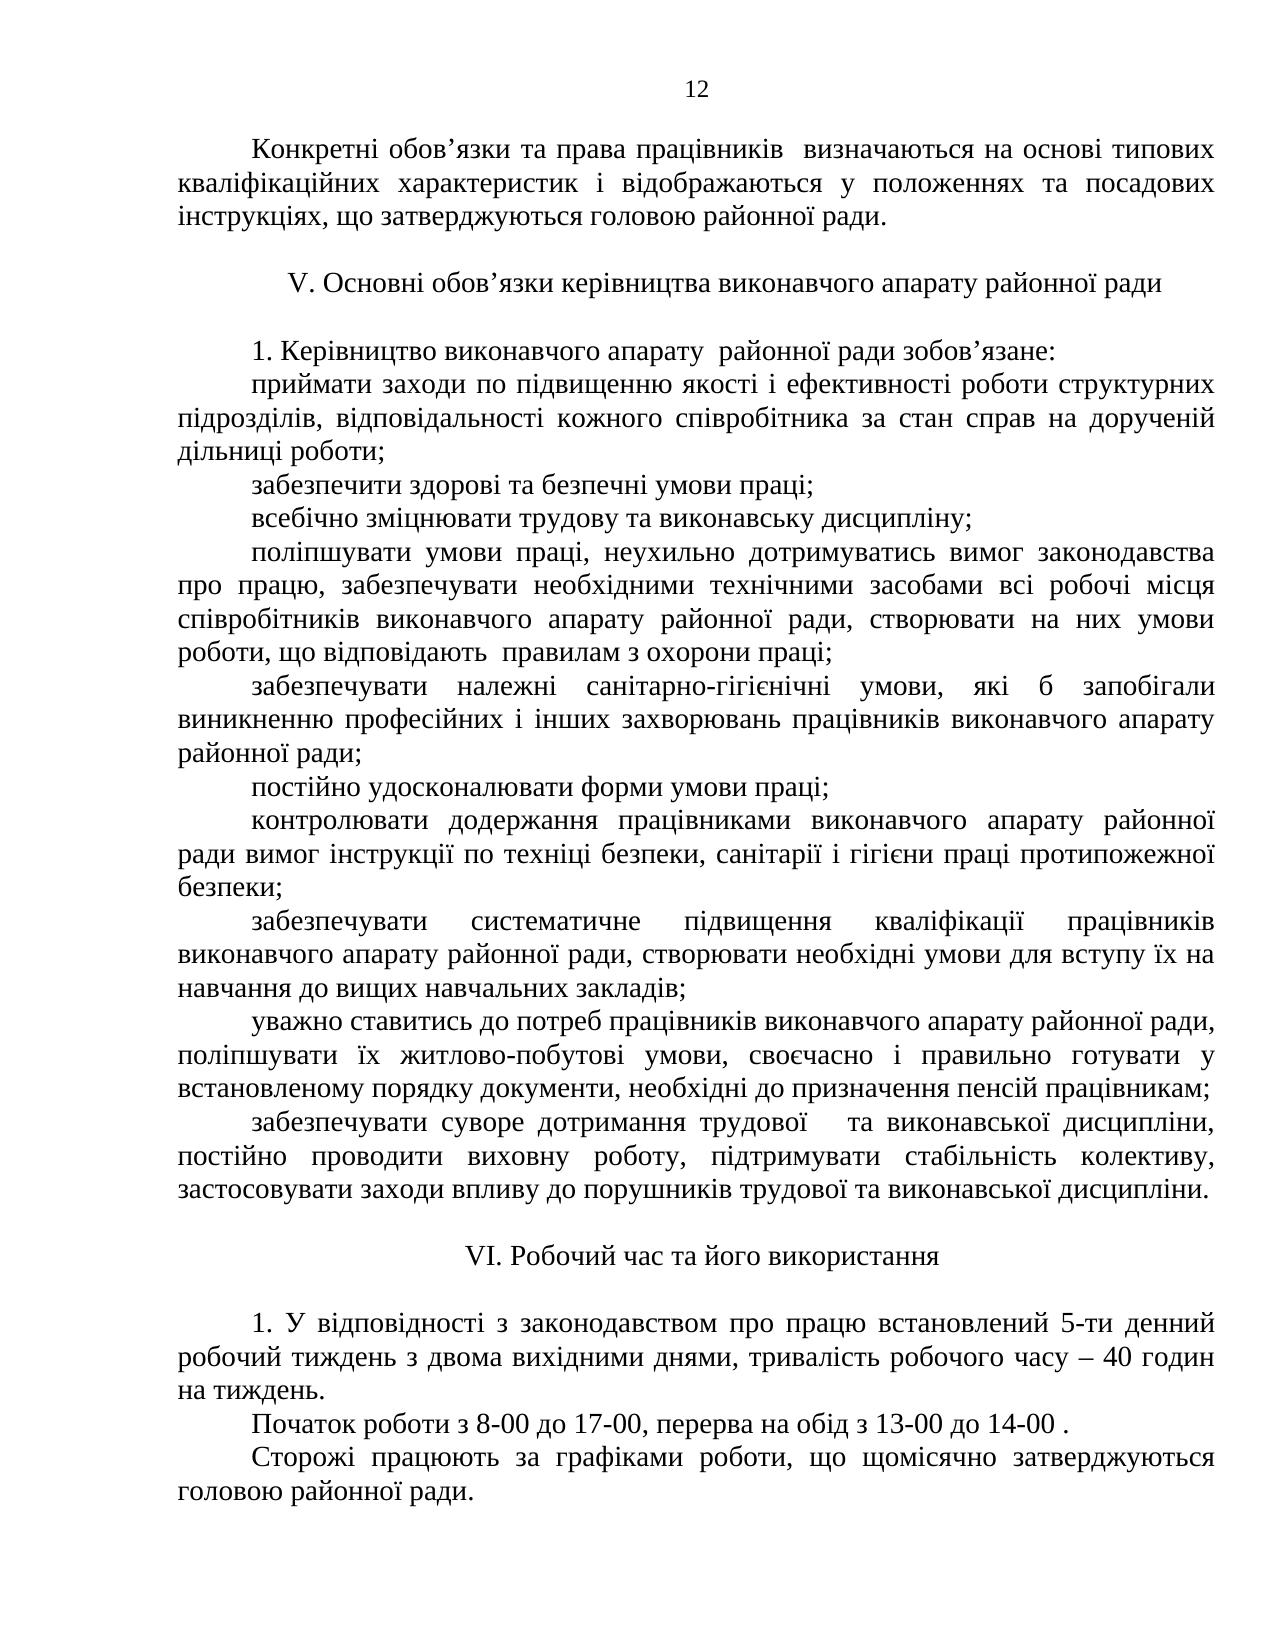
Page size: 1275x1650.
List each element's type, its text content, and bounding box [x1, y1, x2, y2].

text 1. У відповідності з законодавством про працю встановлений 5-ти денний робочий тиждень з двома вихідними днями, тривалість робочого часу – 40 годин на тиждень. [177, 1305, 1216, 1406]
text постійно удосконалювати форми умови праці; [177, 769, 1216, 802]
text уважно ставитись до потреб працівників виконавчого апарату районної ради, поліпшувати їх житлово-побутові умови, своєчасно і правильно готувати у встановленому порядку документи, необхідні до призначення пенсій працівникам; [177, 1003, 1216, 1104]
text Початок роботи з 8-00 до 17-00, перерва на обід з 13-00 до 14-00 . [177, 1406, 1216, 1439]
text Сторожі працюють за графіками роботи, що щомісячно затверджуються головою районної ради. [177, 1439, 1216, 1507]
text забезпечувати систематичне підвищення кваліфікації працівників виконавчого апарату районної ради, створювати необхідні умови для вступу їх на навчання до вищих навчальних закладів; [177, 903, 1216, 1003]
text забезпечити здорові та безпечні умови праці; [177, 467, 1216, 500]
text приймати заходи по підвищенню якості і ефективності роботи структурних підрозділів, відповідальності кожного співробітника за стан справ на дорученій дільниці роботи; [177, 366, 1216, 467]
text V. Основні обов’язки керівництва виконавчого апарату районної ради [233, 266, 1216, 299]
text поліпшувати умови праці, неухильно дотримуватись вимог законодавства про працю, забезпечувати необхідними технічними засобами всі робочі місця співробітників виконавчого апарату районної ради, створювати на них умови роботи, що відповідають правилам з охорони праці; [177, 534, 1216, 668]
text VI. Робочий час та його використання [188, 1238, 1216, 1272]
text Конкретні обов’язки та права працівників визначаються на основі типових кваліфікаційних характеристик і відображаються у положеннях та посадових інструкціях, що затверджуються головою районної ради. [177, 131, 1216, 232]
text контролювати додержання працівниками виконавчого апарату районної ради вимог інструкції по техніці безпеки, санітарії і гігієни праці протипожежної безпеки; [177, 802, 1216, 903]
text забезпечувати суворе дотримання трудової та виконавської дисципліни, постійно проводити виховну роботу, підтримувати стабільність колективу, застосовувати заходи впливу до порушників трудової та виконавської дисципліни. [177, 1104, 1216, 1205]
text забезпечувати належні санітарно-гігієнічні умови, які б запобігали виникненню професійних і інших захворювань працівників виконавчого апарату районної ради; [177, 668, 1216, 769]
text 1. Керівництво виконавчого апарату районної ради зобов’язане: [177, 333, 1216, 366]
text всебічно зміцнювати трудову та виконавську дисципліну; [177, 500, 1216, 534]
